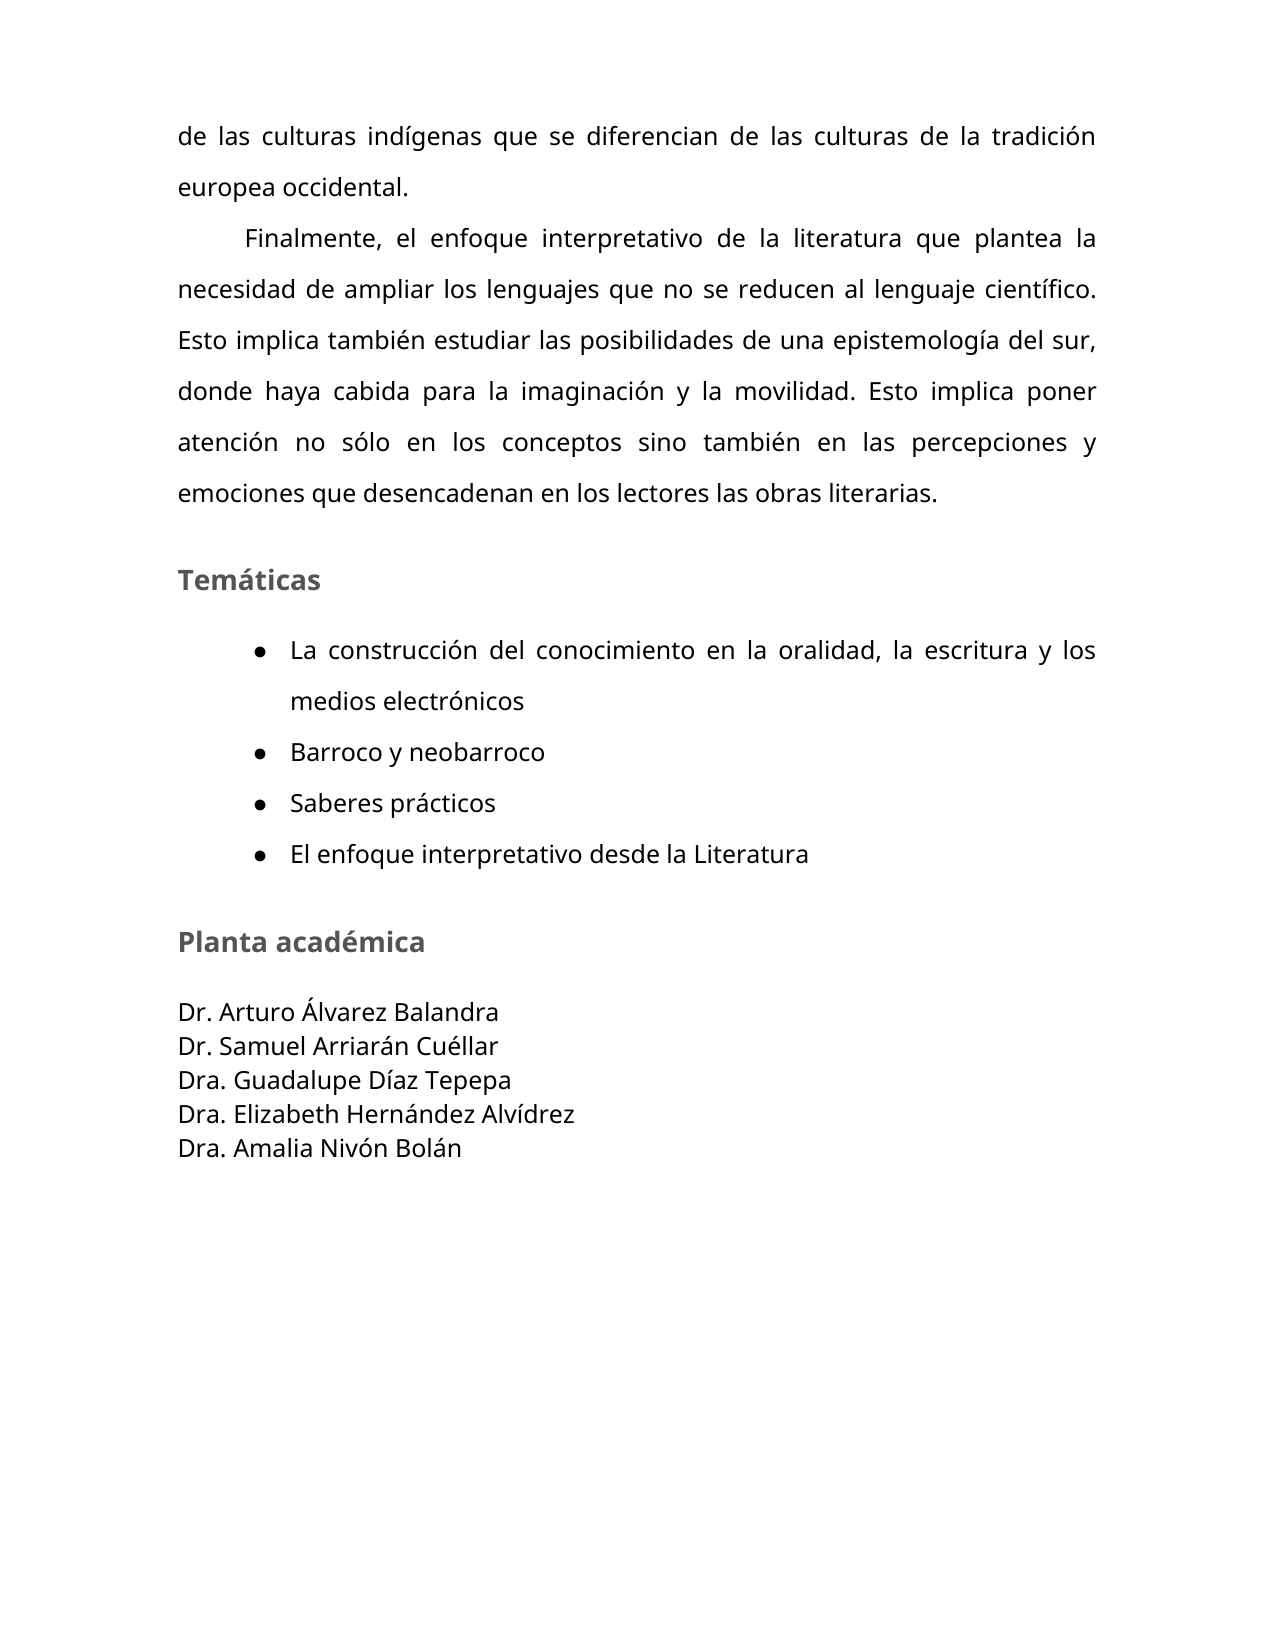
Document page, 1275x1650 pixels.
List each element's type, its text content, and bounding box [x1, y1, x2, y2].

list El enfoque interpretativo desde la Literatura [252, 837, 1098, 871]
text Finalmente, el enfoque interpretativo de la literatura que plantea la necesidad de ampliar los lenguajes que no se reducen al lenguaje científico. Esto implica también estudiar las posibilidades de una epistemología del sur, donde haya cabida para la imaginación y la movilidad. Esto implica poner atención no sólo en los conceptos sino también en las percepciones y emociones que desencadenan en los lectores las obras literarias. [177, 220, 1098, 509]
list Barroco y neobarroco [252, 735, 1098, 769]
list Saberes prácticos [252, 786, 1098, 820]
text Dra. Elizabeth Hernández Alvídrez [177, 1097, 1098, 1131]
text Dra. Guadalupe Díaz Tepepa [177, 1063, 1098, 1097]
text Dr. Samuel Arriarán Cuéllar [177, 1029, 1098, 1063]
text Planta académica [177, 922, 1098, 961]
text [177, 118, 1098, 203]
list La construcción del conocimiento en la oralidad, la escritura y los medios electrónicos [252, 633, 1098, 718]
text Temáticas [177, 561, 1098, 599]
text Dra. Amalia Nivón Bolán [177, 1131, 1098, 1165]
text Dr. Arturo Álvarez Balandra [177, 994, 1098, 1029]
